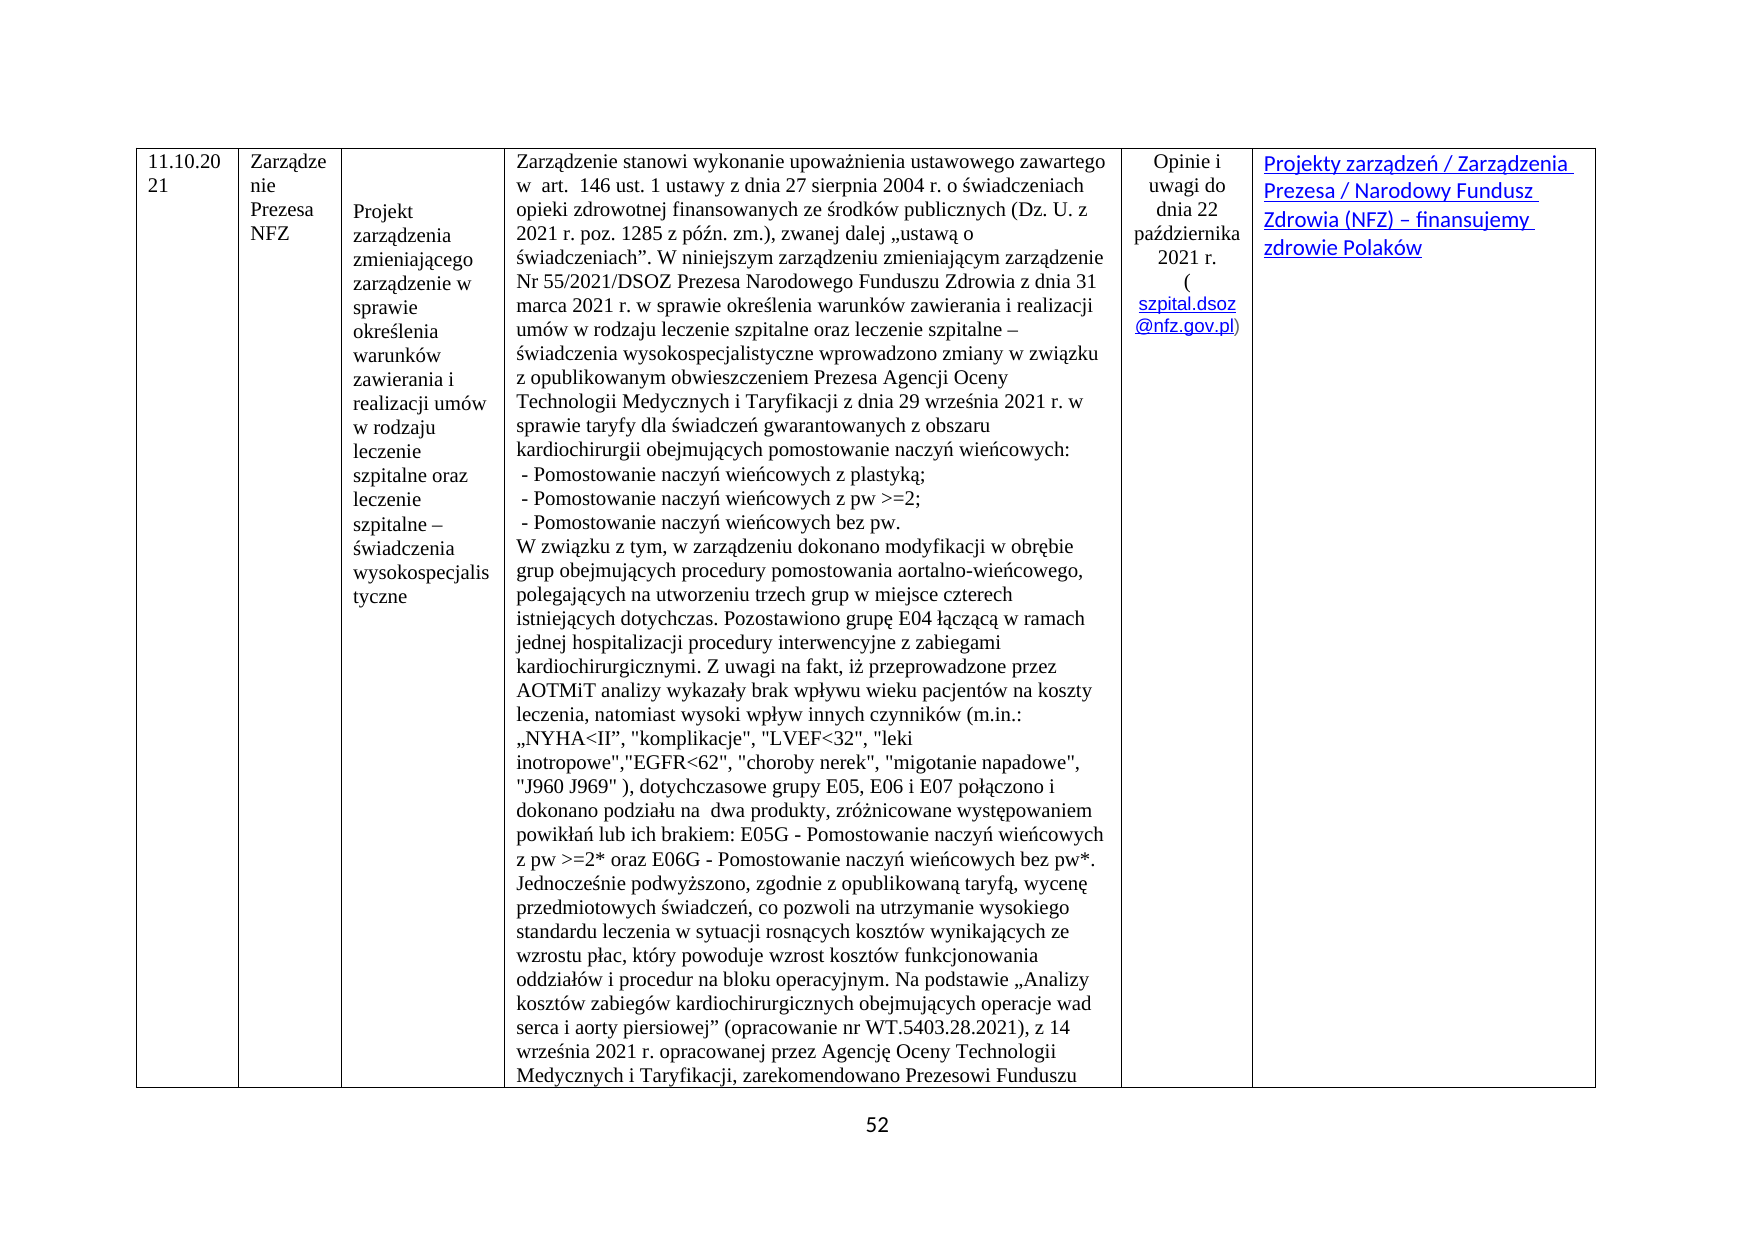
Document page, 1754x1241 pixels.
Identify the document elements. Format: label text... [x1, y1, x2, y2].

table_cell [239, 149, 341, 1087]
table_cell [1122, 149, 1252, 1087]
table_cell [505, 149, 1121, 1087]
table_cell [1253, 149, 1595, 1087]
table_cell 11.10.2021 [137, 149, 238, 1087]
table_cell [342, 149, 504, 1087]
